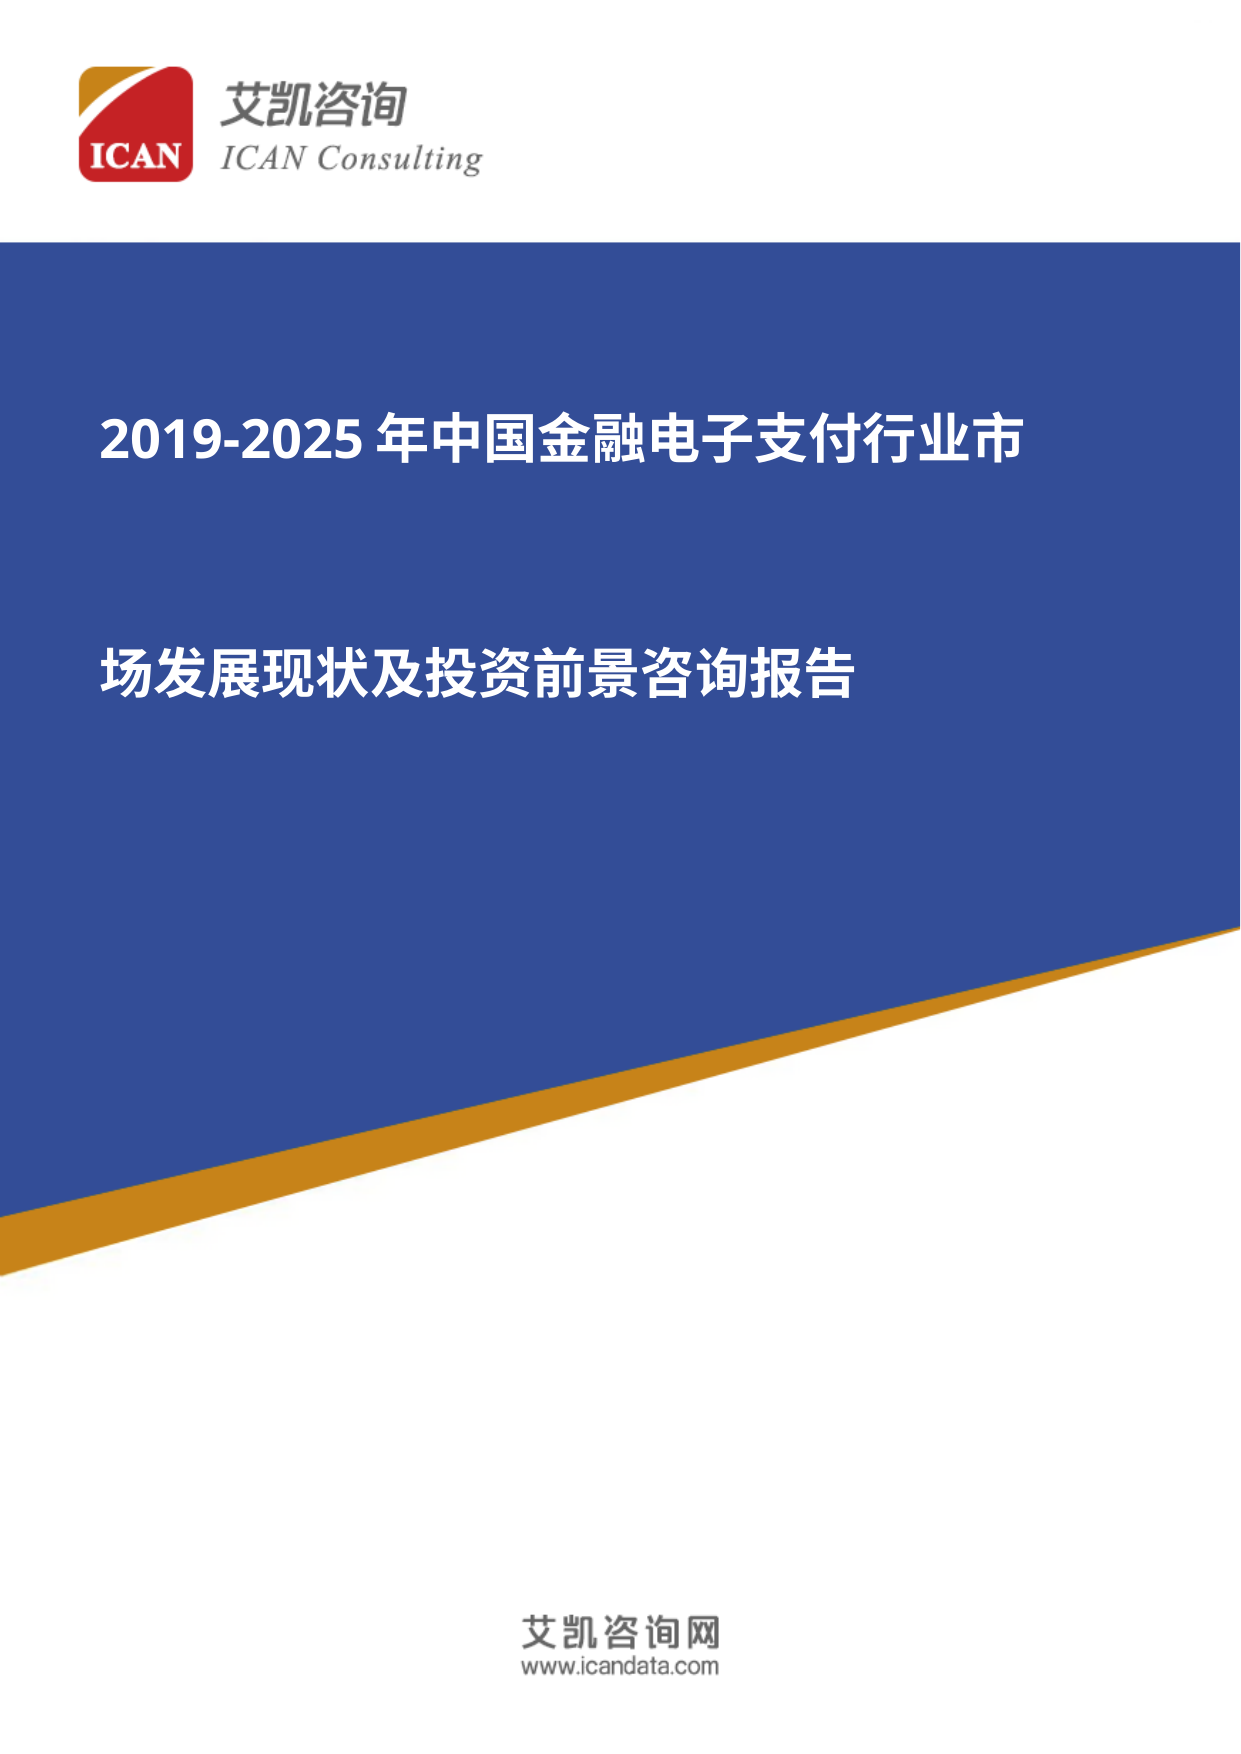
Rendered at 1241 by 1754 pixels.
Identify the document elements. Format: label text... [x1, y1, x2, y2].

subtitle 2019-2025年中国金融电子支付行业市场发展现状及投资前景咨询报告 [99, 386, 1053, 718]
picture [0, 5, 1241, 1754]
